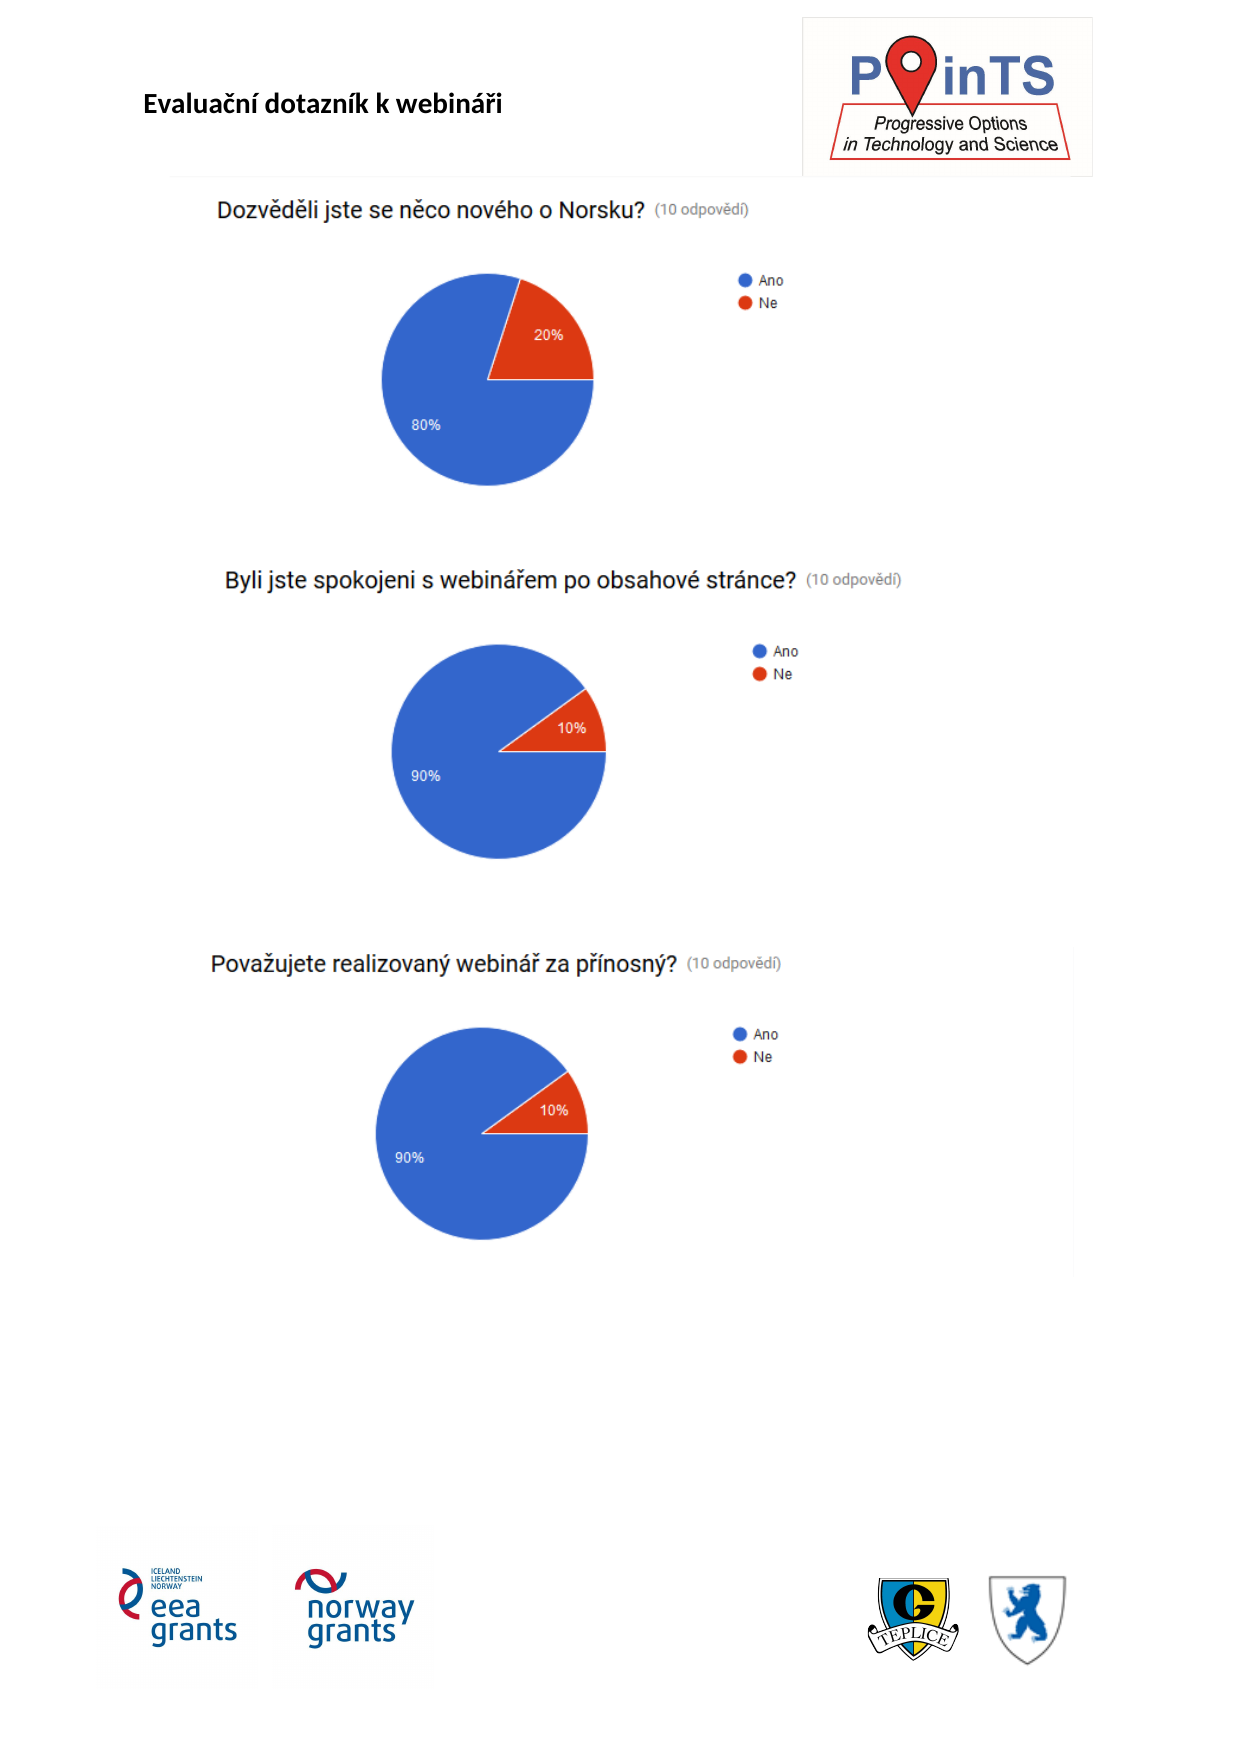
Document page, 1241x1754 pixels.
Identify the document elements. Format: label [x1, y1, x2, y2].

picture [271, 1525, 434, 1688]
picture [178, 560, 1093, 902]
picture [972, 1567, 1079, 1674]
picture [169, 17, 1093, 529]
picture [95, 1526, 258, 1689]
picture [167, 947, 1074, 1277]
picture [867, 1578, 959, 1661]
